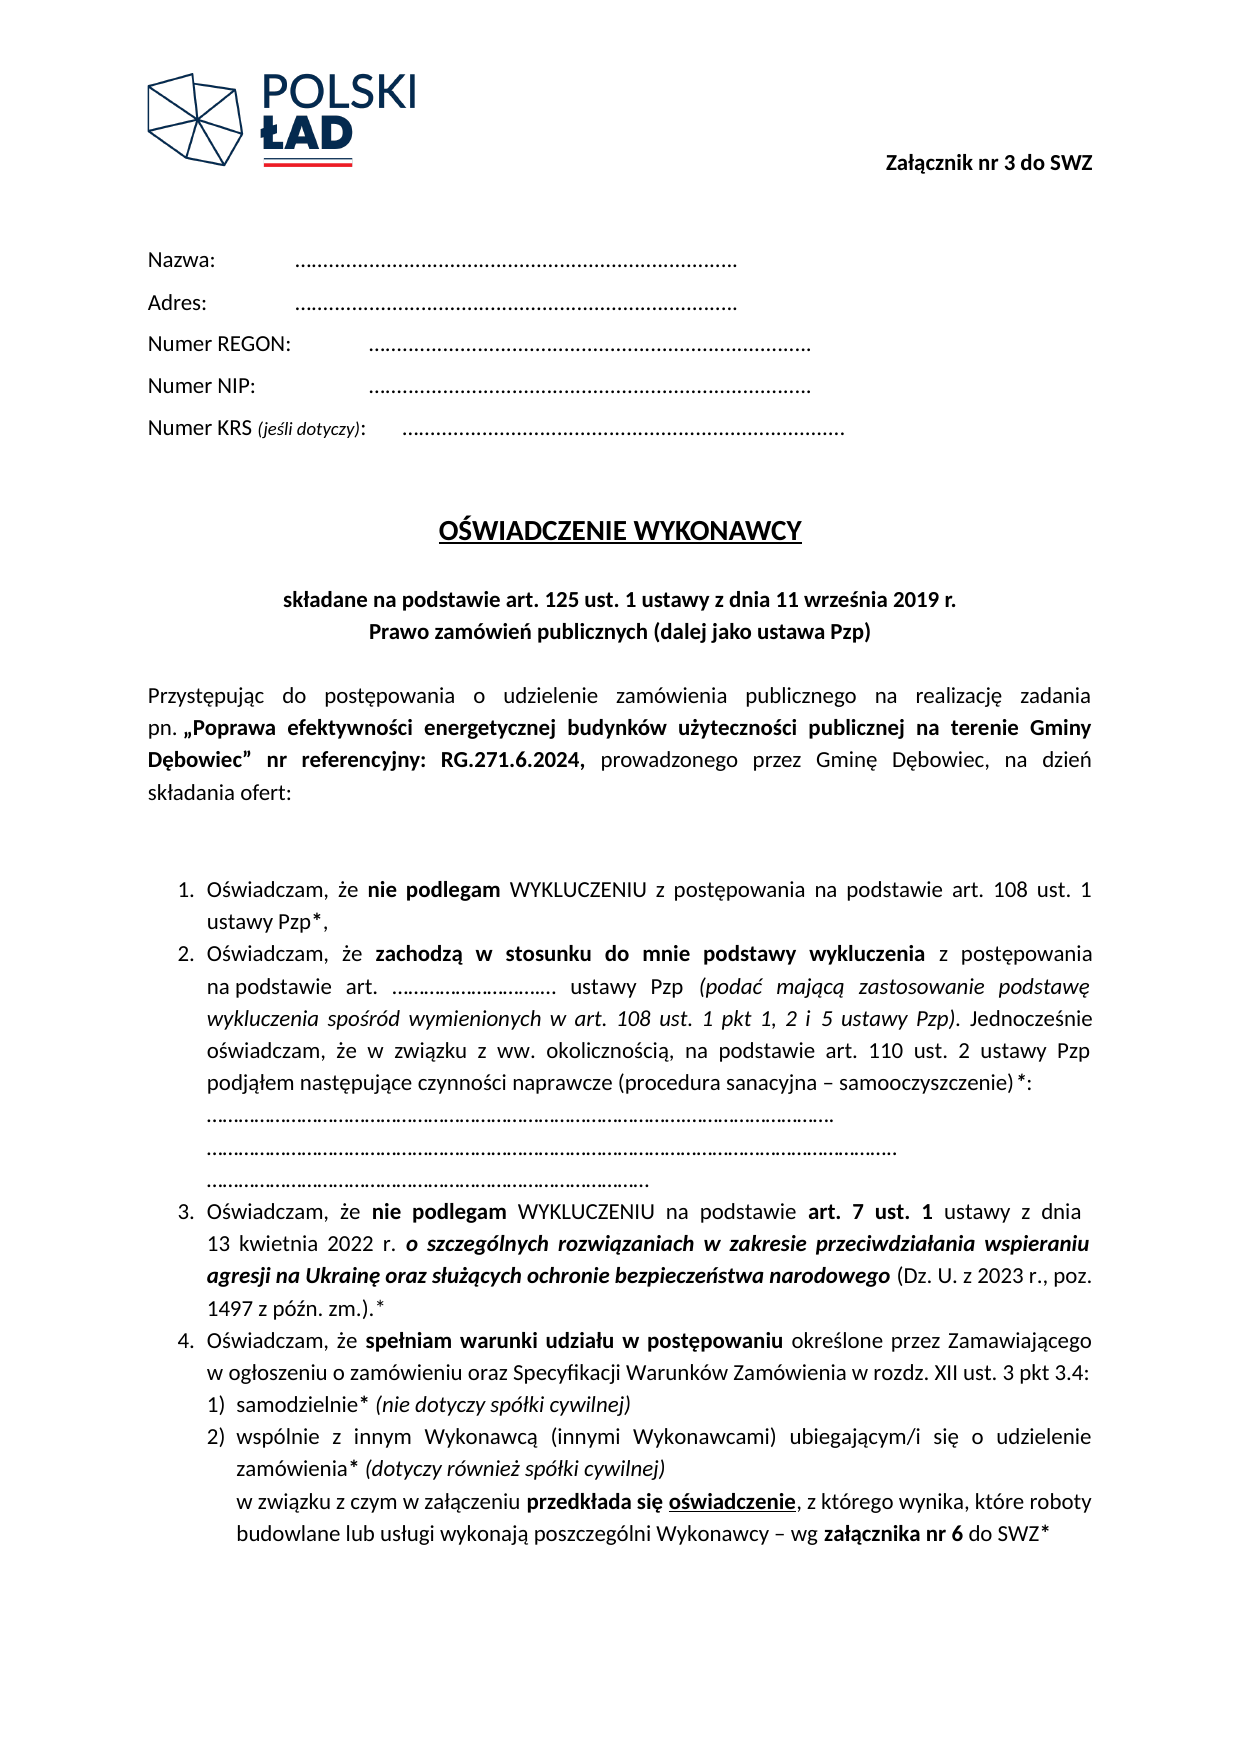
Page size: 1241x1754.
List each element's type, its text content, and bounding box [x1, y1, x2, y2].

text Numer KRS (jeśli dotyczy): ….......................................................................... [148, 413, 1093, 442]
picture [147, 73, 415, 167]
list Oświadczam, że nie podlegam WYKLUCZENIU z postępowania na podstawie art. 108 ust. 1 ustawy Pzp*, [177, 875, 1093, 935]
text Adres: ….......................................................................... [148, 288, 1093, 316]
text Numer NIP: ….......................................................................... [148, 372, 1093, 399]
list Oświadczam, że spełniam warunki udziału w postępowaniu określone przez Zamawiającego w ogłoszeniu o zamówieniu oraz Specyfikacji Warunków Zamówienia w rozdz. XII ust. 3 pkt 3.4: [177, 1326, 1093, 1386]
list w związku z czym w załączeniu przedkłada się oświadczenie, z którego wynika, które roboty budowlane lub usługi wykonają poszczególni Wykonawcy – wg załącznika nr 6 do SWZ* [236, 1487, 1093, 1547]
text Nazwa: ….......................................................................... [148, 246, 1093, 274]
list Oświadczam, że nie podlegam WYKLUCZENIU na podstawie art. 7 ust. 1 ustawy z dnia 13 kwietnia 2022 r. o szczególnych rozwiązaniach w zakresie przeciwdziałania wspieraniu agresji na Ukrainę oraz służących ochronie bezpieczeństwa narodowego (Dz. U. z 2023 r., poz. 1497 z późn. zm.).* [177, 1197, 1093, 1322]
list samodzielnie* (nie dotyczy spółki cywilnej) [207, 1390, 1093, 1418]
text Załącznik nr 3 do SWZ [148, 148, 1093, 176]
text Przystępując do postępowania o udzielenie zamówienia publicznego na realizację zadania pn. „Poprawa efektywności energetycznej budynków użyteczności publicznej na terenie Gminy Dębowiec” nr referencyjny: RG.271.6.2024, prowadzonego przez Gminę Dębowiec, na dzień składania ofert: [148, 681, 1093, 806]
list wspólnie z innym Wykonawcą (innymi Wykonawcami) ubiegającym/i się o udzielenie zamówienia* (dotyczy również spółki cywilnej) [207, 1422, 1093, 1483]
list Oświadczam, że zachodzą w stosunku do mnie podstawy wykluczenia z postępowania na podstawie art. ……………………….… ustawy Pzp (podać mającą zastosowanie podstawę wykluczenia spośród wymienionych w art. 108 ust. 1 pkt 1, 2 i 5 ustawy Pzp). Jednocześnie oświadczam, że w związku z ww. okolicznością, na podstawie art. 110 ust. 2 ustawy Pzp podjąłem następujące czynności naprawcze (procedura sanacyjna – samooczyszczenie)*: [177, 939, 1093, 1096]
text Prawo zamówień publicznych (dalej jako ustawa Pzp) [148, 617, 1093, 645]
text Numer REGON: ….......................................................................... [148, 329, 1093, 358]
text OŚWIADCZENIE WYKONAWCY [148, 512, 1093, 547]
list ……………………………………………………………………………….……………………….…………………………………………………………………………………………………………………..………………………………………………………………………… [207, 1101, 1093, 1193]
text składane na podstawie art. 125 ust. 1 ustawy z dnia 11 września 2019 r. [148, 585, 1093, 613]
